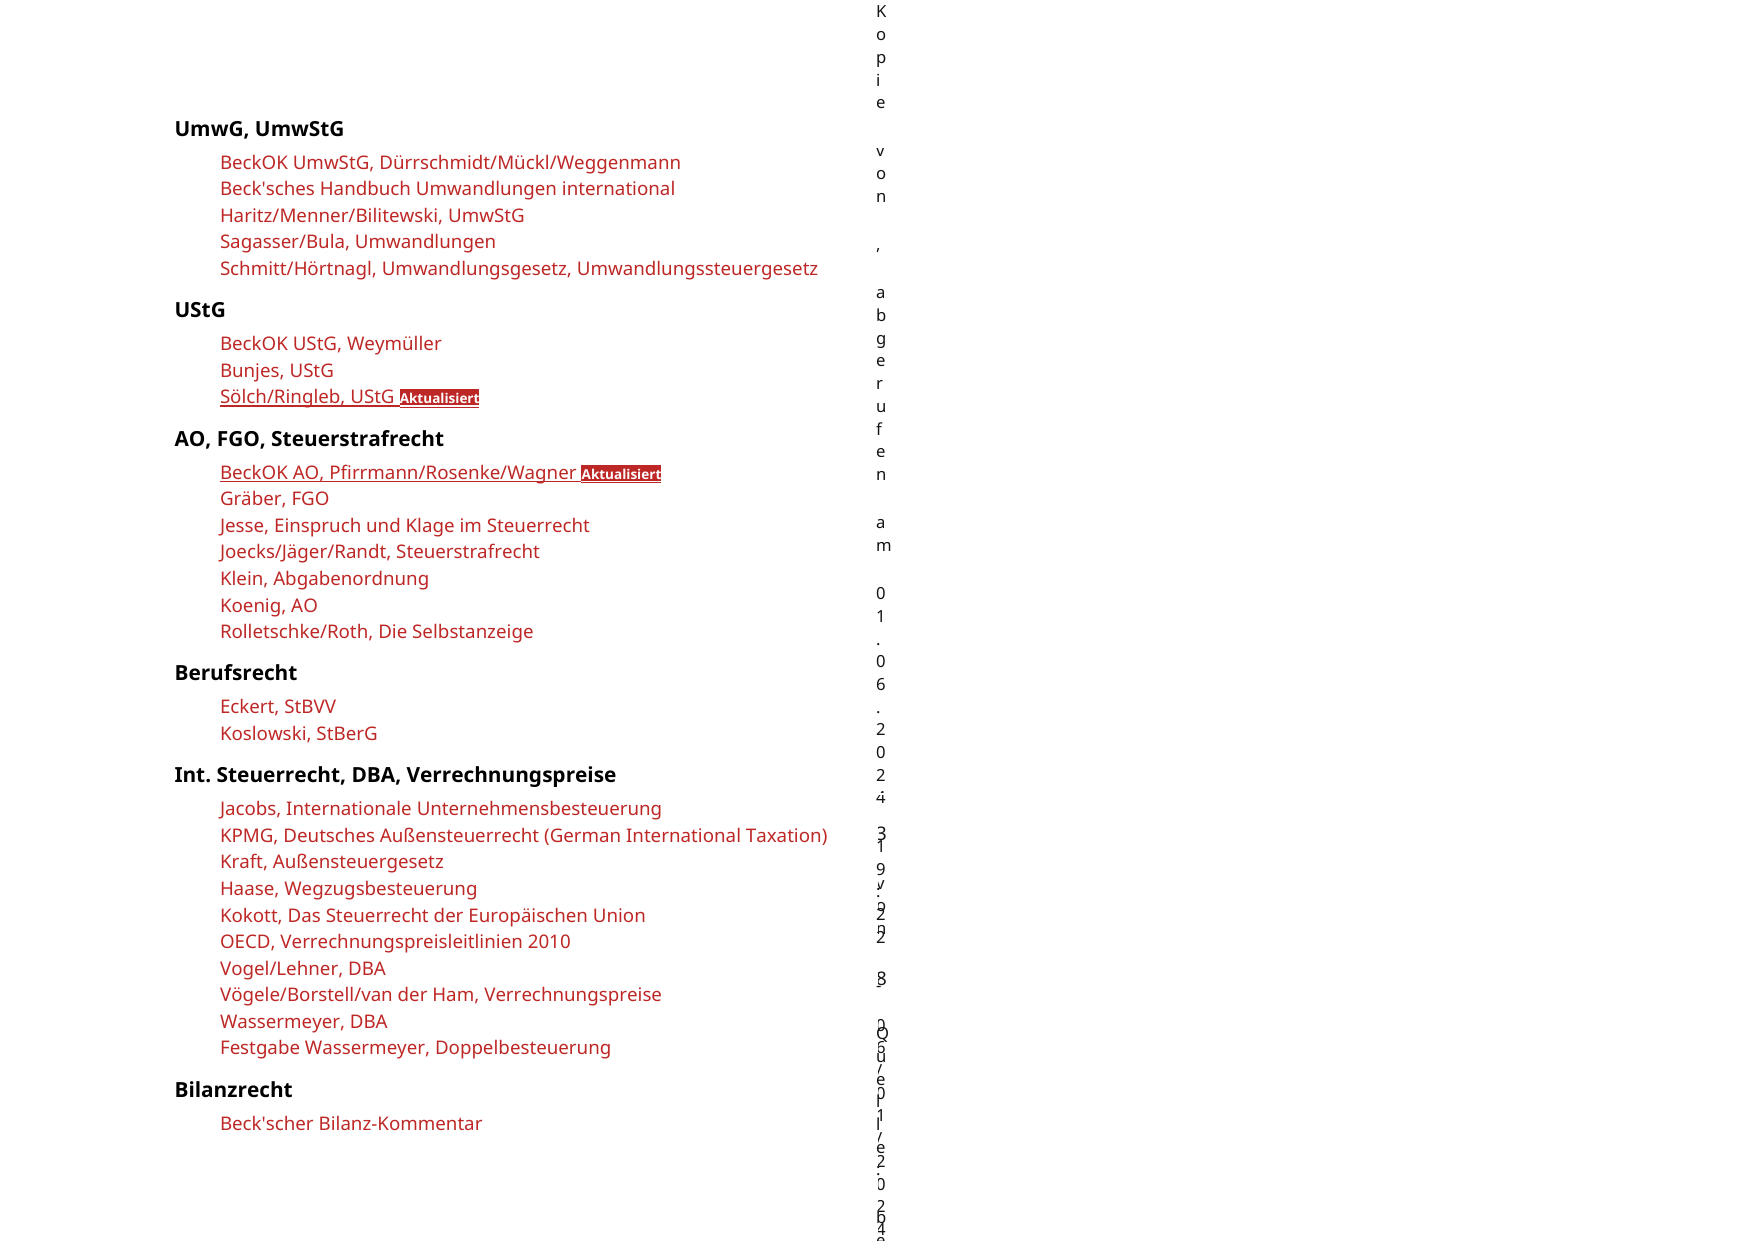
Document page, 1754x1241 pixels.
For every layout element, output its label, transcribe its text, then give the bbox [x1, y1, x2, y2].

text Vogel/​Lehner, DBA [199, 954, 1566, 981]
text BeckOK AO, Pfirrmann/​Rosenke/​Wagner Aktualisiert [220, 458, 1566, 484]
text Haase, Wegzugsbesteuerung [199, 874, 1566, 901]
text Eckert, StBVV [220, 693, 1566, 719]
text Gräber, FGO [199, 484, 1566, 511]
text Jesse, Einspruch und Klage im Steuerrecht [199, 511, 1566, 538]
text OECD, Verrechnungspreisleitlinien 2010 [199, 927, 1566, 954]
text Bunjes, UStG [199, 356, 1566, 383]
text Sölch/​Ringleb, UStG Aktualisiert [199, 383, 1566, 409]
text Rolletschke/​Roth, Die Selbstanzeige [199, 617, 1566, 644]
text AO, FGO, Steuerstrafrecht [168, 409, 1564, 457]
text Beck'scher Bilanz-Kommentar [220, 1109, 1566, 1136]
text Kokott, Das Steuerrecht der Europäischen Union [199, 901, 1566, 927]
text UmwG, UmwStG [168, 99, 1564, 147]
text KPMG, Deutsches Außensteuerrecht (German International Taxation) [199, 821, 1566, 848]
text Jacobs, Internationale Unternehmensbesteuerung [220, 795, 1566, 821]
text Berufsrecht [168, 644, 1564, 691]
text Schmitt/​Hörtnagl, Umwandlungsgesetz, Umwandlungssteuergesetz [199, 254, 1566, 281]
text Joecks/​Jäger/​Randt, Steuerstrafrecht [199, 538, 1566, 564]
text Beck'sches Handbuch Umwandlungen international [199, 174, 1566, 201]
text Koenig, AO [199, 591, 1566, 617]
text Festgabe Wassermeyer, Doppelbesteuerung [199, 1034, 1566, 1060]
text Haritz/​Menner/​Bilitewski, UmwStG [199, 201, 1566, 228]
text Sagasser/​Bula, Umwandlungen [199, 228, 1566, 254]
text Klein, Abgabenordnung [199, 564, 1566, 591]
text Koslowski, StBerG [199, 719, 1566, 746]
text UStG [168, 281, 1564, 328]
text Vögele/​Borstell/​van der Ham, Verrechnungspreise [199, 981, 1566, 1007]
text BeckOK UmwStG, Dürrschmidt/​Mückl/​Weggenmann [220, 148, 1566, 174]
text BeckOK UStG, Weymüller [220, 330, 1566, 356]
text Kraft, Außensteuergesetz [199, 848, 1566, 874]
text Int. Steuerrecht, DBA, Verrechnungspreise [168, 746, 1564, 793]
text Bilanzrecht [168, 1060, 1564, 1107]
text Wassermeyer, DBA [199, 1007, 1566, 1034]
